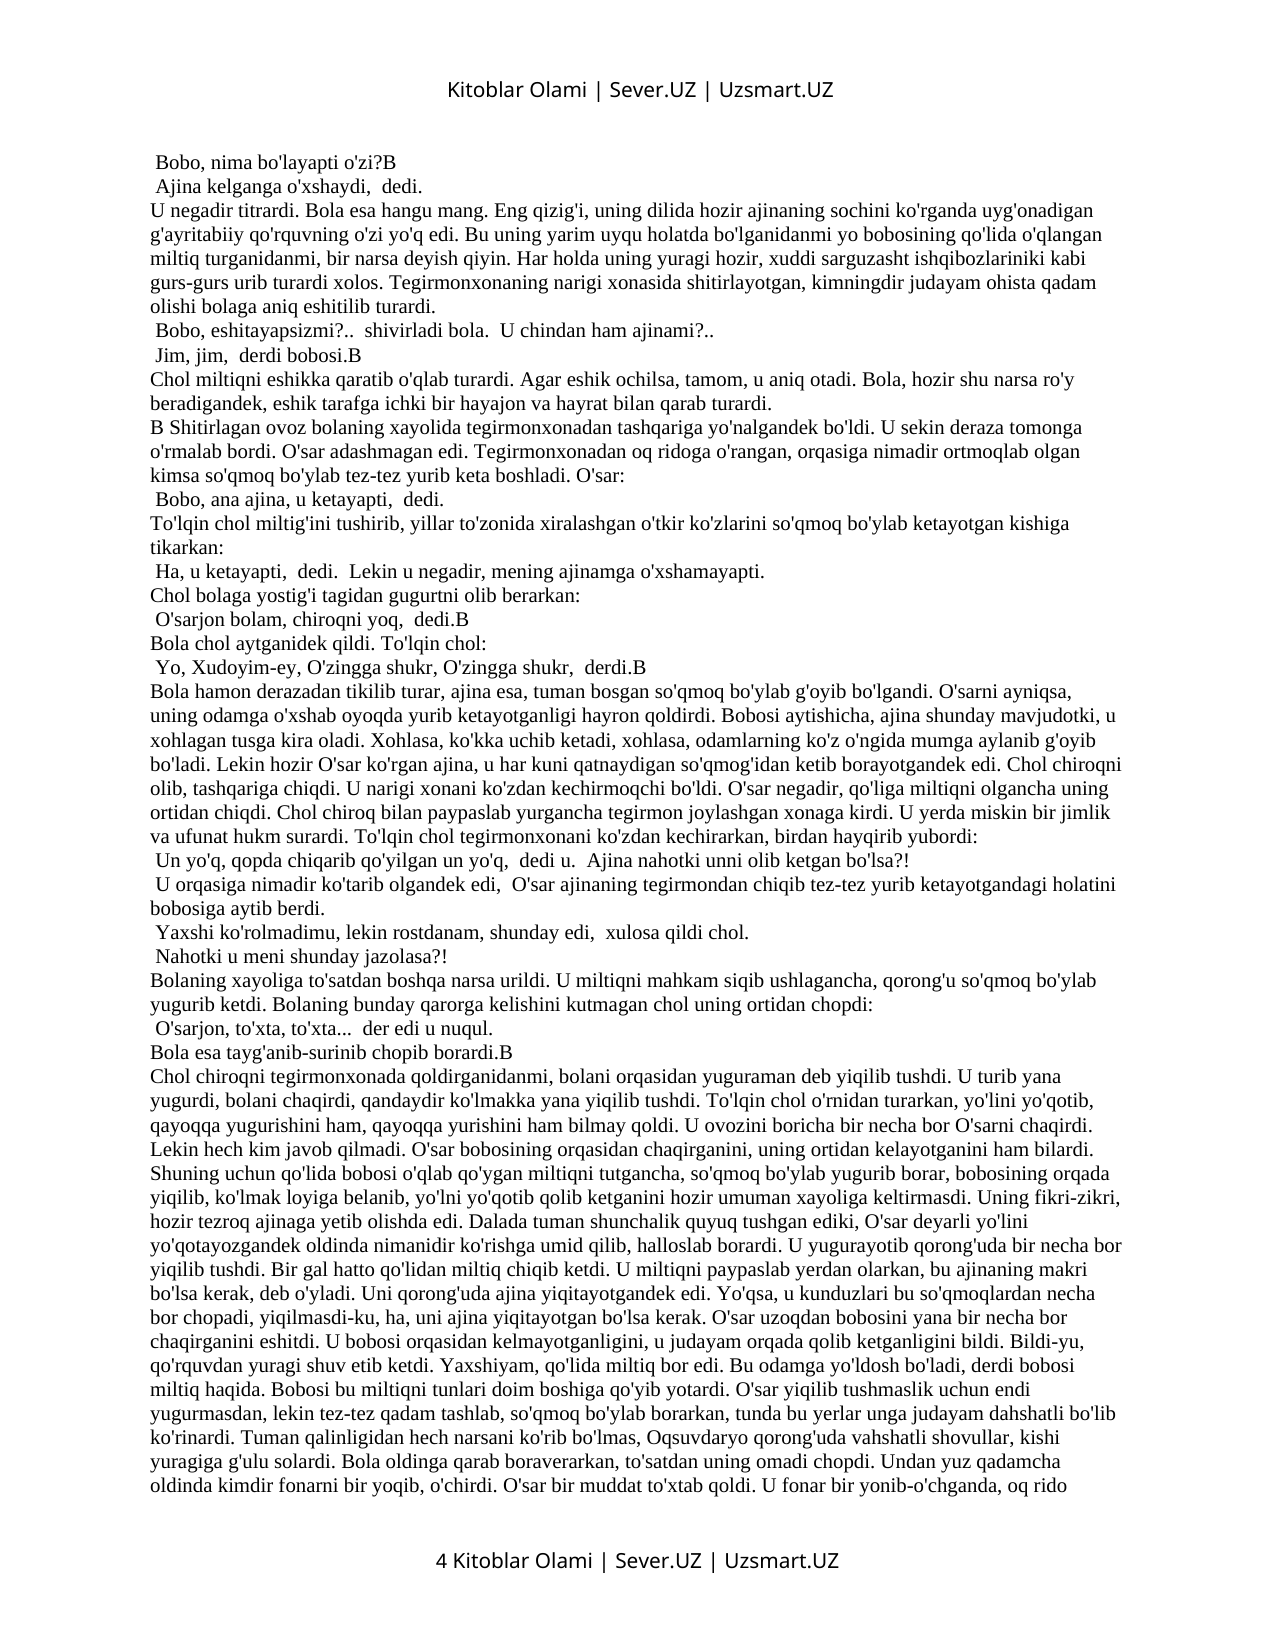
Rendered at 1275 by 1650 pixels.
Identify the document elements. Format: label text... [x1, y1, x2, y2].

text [150, 1064, 1125, 1497]
text Jim, jim, derdi bobosi.В [150, 342, 1125, 367]
text Bolaning xayoliga to'satdan boshqa narsa urildi. U miltiqni mahkam siqib ushlagancha, qorong'u so'qmoq bo'ylab yugurib ketdi. Bolaning bunday qarorga kelishini kutmagan chol uning ortidan chopdi: [150, 968, 1125, 1016]
text Chol bolaga yostig'i tagidan gugurtni olib berarkan: [150, 583, 1125, 607]
text Un yo'q, qopda chiqarib qo'yilgan un yo'q, dedi u. Ajina nahotki unni olib ketgan bo'lsa?! [150, 848, 1125, 872]
text Bobo, eshitayapsizmi?.. shivirladi bola. U chindan ham ajinami?.. [150, 318, 1125, 342]
text Bola hamon derazadan tikilib turar, ajina esa, tuman bosgan so'qmoq bo'ylab g'oyib bo'lgandi. O'sarni ayniqsa, uning odamga o'xshab oyoqda yurib ketayotganligi hayron qoldirdi. Bobosi aytishicha, ajina shunday mavjudotki, u xohlagan tusga kira oladi. Xohlasa, ko'kka uchib ketadi, xohlasa, odamlarning ko'z o'ngida mumga aylanib g'oyib bo'ladi. Lekin hozir O'sar ko'rgan ajina, u har kuni qatnaydigan so'qmog'idan ketib borayotgandek edi. Chol chiroqni olib, tashqariga chiqdi. U narigi xonani ko'zdan kechirmoqchi bo'ldi. O'sar negadir, qo'liga miltiqni olgancha uning ortidan chiqdi. Chol chiroq bilan paypaslab yurgancha tegirmon joylashgan xonaga kirdi. U yerda miskin bir jimlik va ufunat hukm surardi. To'lqin chol tegirmonxonani ko'zdan kechirarkan, birdan hayqirib yubordi: [150, 679, 1125, 848]
text U orqasiga nimadir ko'tarib olgandek edi, O'sar ajinaning tegirmondan chiqib tez-tez yurib ketayotgandagi holatini bobosiga aytib berdi. [150, 872, 1125, 920]
text To'lqin chol miltig'ini tushirib, yillar to'zonida xiralashgan o'tkir ko'zlarini so'qmoq bo'ylab ketayotgan kishiga tikarkan: [150, 511, 1125, 559]
text O'sarjon bolam, chiroqni yoq, dedi.В [150, 607, 1125, 631]
text U negadir titrardi. Bola esa hangu mang. Eng qizig'i, uning dilida hozir ajinaning sochini ko'rganda uyg'onadigan g'ayritabiiy qo'rquvning o'zi yo'q edi. Bu uning yarim uyqu holatda bo'lganidanmi yo bobosining qo'lida o'qlangan miltiq turganidanmi, bir narsa deyish qiyin. Har holda uning yuragi hozir, xuddi sarguzasht ishqibozlariniki kabi gurs-gurs urib turardi xolos. Tegirmonxonaning narigi xonasida shitirlayotgan, kimningdir judayam ohista qadam olishi bolaga aniq eshitilib turardi. [150, 198, 1125, 318]
text Ha, u ketayapti, dedi. Lekin u negadir, mening ajinamga o'xshamayapti. [150, 559, 1125, 583]
text В Shitirlagan ovoz bolaning xayolida tegirmonxonadan tashqariga yo'nalgandek bo'ldi. U sekin deraza tomonga o'rmalab bordi. O'sar adashmagan edi. Tegirmonxonadan oq ridoga o'rangan, orqasiga nimadir ortmoqlab olgan kimsa so'qmoq bo'ylab tez-tez yurib keta boshladi. O'sar: [150, 415, 1125, 487]
text Chol miltiqni eshikka qaratib o'qlab turardi. Agar eshik ochilsa, tamom, u aniq otadi. Bola, hozir shu narsa ro'y beradigandek, eshik tarafga ichki bir hayajon va hayrat bilan qarab turardi. [150, 367, 1125, 415]
text Yo, Xudoyim-ey, O'zingga shukr, O'zingga shukr, derdi.В [150, 655, 1125, 679]
text O'sarjon, to'xta, to'xta... der edi u nuqul. [150, 1016, 1125, 1040]
text Bobo, ana ajina, u ketayapti, dedi. [150, 487, 1125, 511]
text Bola chol aytganidek qildi. To'lqin chol: [150, 631, 1125, 655]
text Nahotki u meni shunday jazolasa?! [150, 944, 1125, 968]
text Bola esa tayg'anib-surinib chopib borardi.В [150, 1040, 1125, 1064]
text Ajina kelganga o'xshaydi, dedi. [150, 174, 1125, 198]
text Bobo, nima bo'layapti o'zi?В [150, 150, 1125, 174]
text Yaxshi ko'rolmadimu, lekin rostdanam, shunday edi, xulosa qildi chol. [150, 920, 1125, 944]
